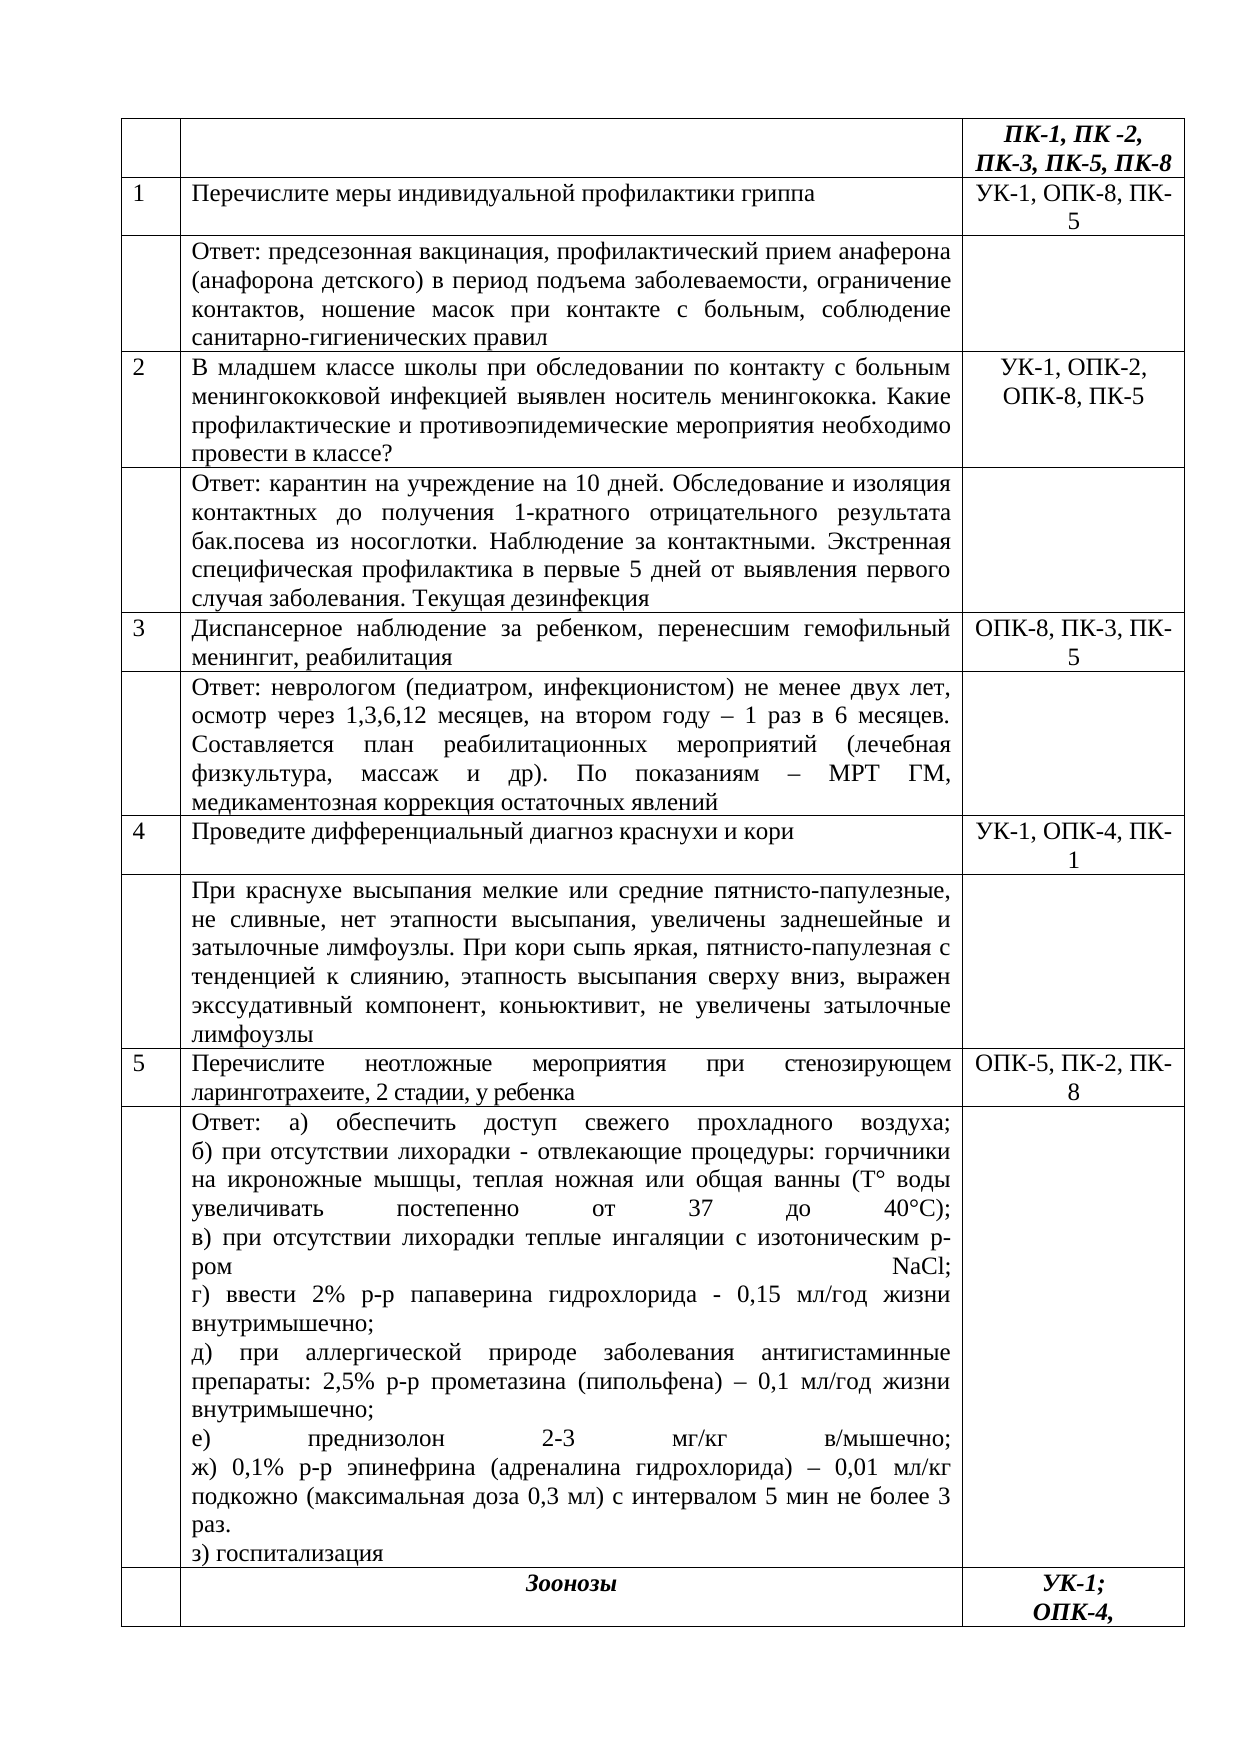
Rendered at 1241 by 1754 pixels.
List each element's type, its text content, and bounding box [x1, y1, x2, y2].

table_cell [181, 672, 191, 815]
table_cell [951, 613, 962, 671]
table_cell УК-1, ОПК-4, ПК-1 [963, 816, 1184, 874]
table_cell [122, 672, 180, 815]
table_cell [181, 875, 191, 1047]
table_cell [963, 1568, 1184, 1626]
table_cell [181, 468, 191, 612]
table_cell [963, 236, 1184, 351]
table_cell УК-1, ОПК-8, ПК-5 [963, 178, 1184, 235]
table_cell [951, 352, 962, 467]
table_cell 4 [122, 816, 180, 874]
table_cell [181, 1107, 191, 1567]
table_cell 2 [122, 352, 180, 467]
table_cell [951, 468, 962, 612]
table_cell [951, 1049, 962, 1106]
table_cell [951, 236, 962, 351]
table_cell ОПК-5, ПК-2, ПК-8 [963, 1049, 1184, 1106]
table_cell ОПК-8, ПК-3, ПК-5 [963, 613, 1184, 671]
table_cell 5 [122, 1049, 180, 1106]
table_cell [122, 468, 180, 612]
table_cell Зоонозы [181, 1568, 962, 1626]
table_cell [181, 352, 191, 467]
table_cell 3 [122, 613, 180, 671]
table_cell [963, 672, 1184, 815]
table_cell [963, 468, 1184, 612]
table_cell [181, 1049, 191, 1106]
table_cell [122, 236, 180, 351]
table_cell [963, 119, 1184, 177]
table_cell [181, 119, 962, 177]
table_cell 1 [122, 178, 180, 235]
table_cell [122, 119, 180, 177]
table_cell Проведите дифференциальный диагноз краснухи и кори [181, 816, 962, 874]
table_cell [122, 1568, 180, 1626]
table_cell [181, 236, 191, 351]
table_cell [963, 1107, 1184, 1567]
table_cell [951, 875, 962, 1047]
table_cell Перечислите меры индивидуальной профилактики гриппа [181, 178, 962, 235]
table_cell УК-1, ОПК-2, ОПК-8, ПК-5 [963, 352, 1184, 467]
table_cell [122, 875, 180, 1047]
table_cell [963, 875, 1184, 1047]
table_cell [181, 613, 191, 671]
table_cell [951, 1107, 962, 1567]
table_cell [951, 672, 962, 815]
table_cell [122, 1107, 180, 1567]
